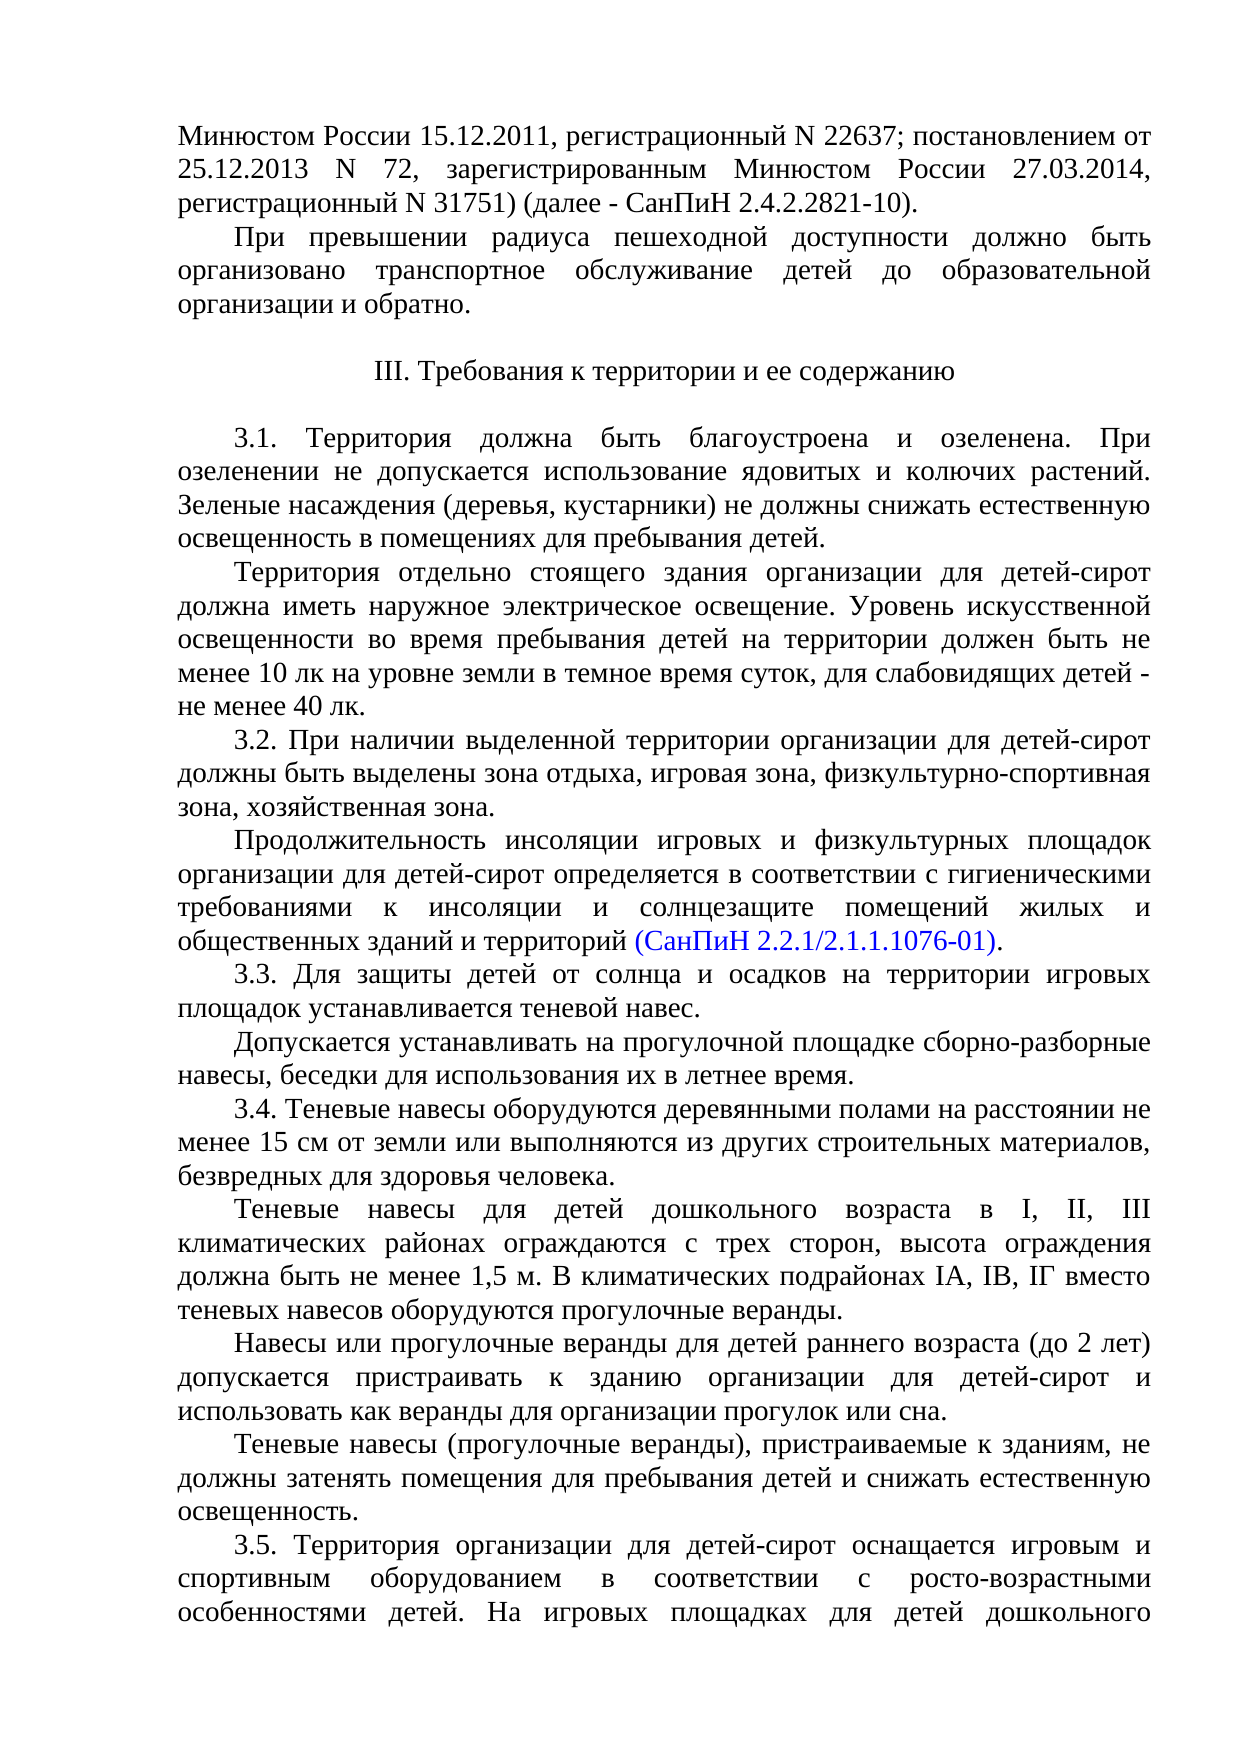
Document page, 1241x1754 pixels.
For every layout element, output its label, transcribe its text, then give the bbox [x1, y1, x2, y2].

text 3.2. При наличии выделенной территории организации для детей-сирот должны быть выделены зона отдыха, игровая зона, физкультурно-спортивная зона, хозяйственная зона. [177, 722, 1152, 822]
text Продолжительность инсоляции игровых и физкультурных площадок организации для детей-сирот определяется в соответствии с гигиеническими требованиями к инсоляции и солнцезащите помещений жилых и общественных зданий и территорий (СанПиН 2.2.1/2.1.1.1076-01). [177, 822, 1152, 957]
text 3.1. Территория должна быть благоустроена и озеленена. При озеленении не допускается использование ядовитых и колючих растений. Зеленые насаждения (деревья, кустарники) не должны снижать естественную освещенность в помещениях для пребывания детей. [177, 420, 1152, 554]
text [177, 118, 1152, 219]
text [177, 1527, 1152, 1627]
text 3.3. Для защиты детей от солнца и осадков на территории игровых площадок устанавливается теневой навес. [177, 957, 1152, 1024]
text III. Требования к территории и ее содержанию [177, 353, 1152, 386]
text Навесы или прогулочные веранды для детей раннего возраста (до 2 лет) допускается пристраивать к зданию организации для детей-сирот и использовать как веранды для организации прогулок или сна. [177, 1326, 1152, 1426]
text Теневые навесы для детей дошкольного возраста в I, II, III климатических районах ограждаются с трех сторон, высота ограждения должна быть не менее 1,5 м. В климатических подрайонах IА, IВ, IГ вместо теневых навесов оборудуются прогулочные веранды. [177, 1191, 1152, 1326]
text Территория отдельно стоящего здания организации для детей-сирот должна иметь наружное электрическое освещение. Уровень искусственной освещенности во время пребывания детей на территории должен быть не менее 10 лк на уровне земли в темное время суток, для слабовидящих детей - не менее 40 лк. [177, 554, 1152, 722]
text Допускается устанавливать на прогулочной площадке сборно-разборные навесы, беседки для использования их в летнее время. [177, 1024, 1152, 1091]
text При превышении радиуса пешеходной доступности должно быть организовано транспортное обслуживание детей до образовательной организации и обратно. [177, 219, 1152, 319]
text 3.4. Теневые навесы оборудуются деревянными полами на расстоянии не менее 15 см от земли или выполняются из других строительных материалов, безвредных для здоровья человека. [177, 1091, 1152, 1191]
text Теневые навесы (прогулочные веранды), пристраиваемые к зданиям, не должны затенять помещения для пребывания детей и снижать естественную освещенность. [177, 1426, 1152, 1527]
